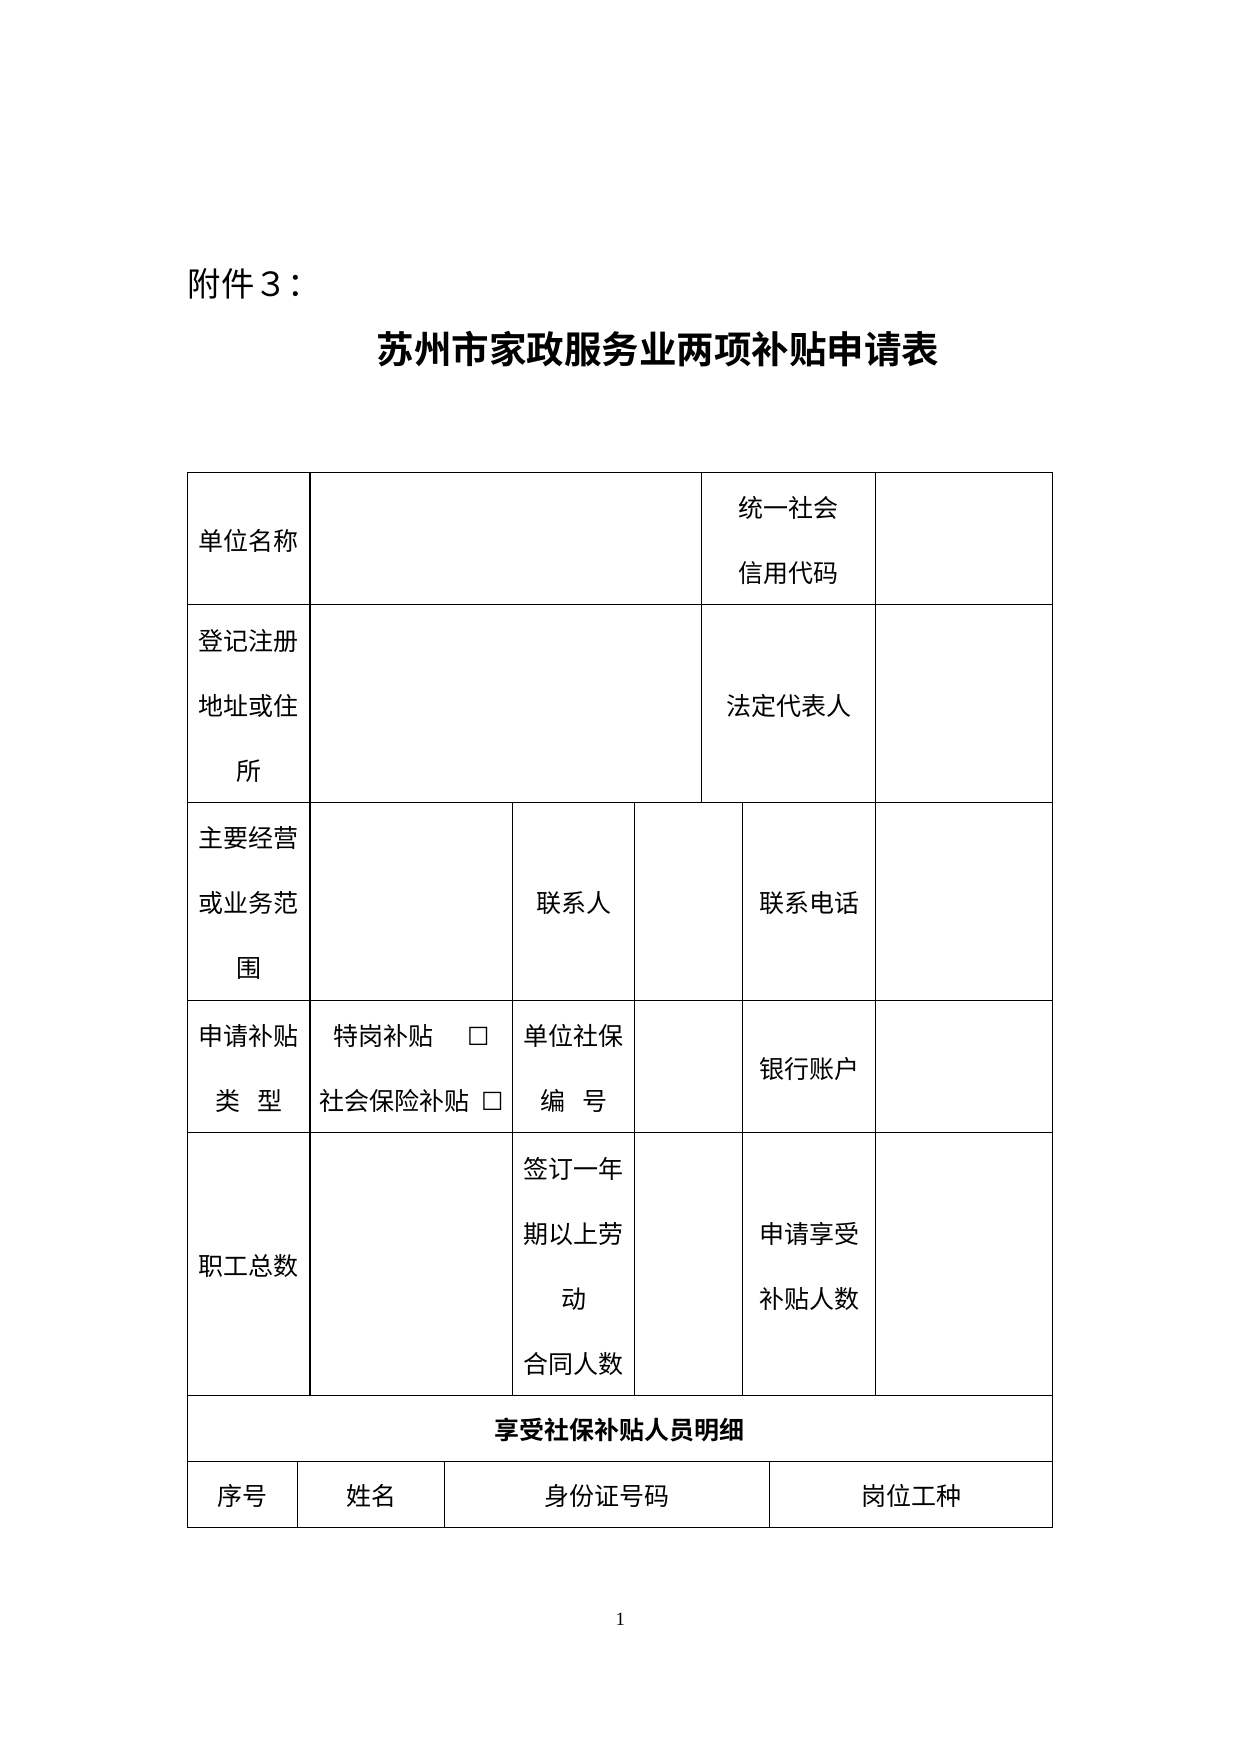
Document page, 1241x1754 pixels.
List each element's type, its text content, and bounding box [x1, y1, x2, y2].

table_cell 法定代表人 [702, 605, 875, 802]
table_cell [311, 605, 701, 802]
table_header [876, 473, 1052, 604]
table_cell [876, 803, 1052, 999]
table_cell [876, 1001, 1052, 1132]
table_cell 登记注册 地址或住所 [188, 605, 309, 802]
table_cell 申请补贴 类 型 [188, 1001, 309, 1132]
table_cell 联系人 [513, 803, 634, 999]
table_cell 联系电话 [743, 803, 875, 999]
table_cell 主要经营或业务范围 [188, 803, 309, 999]
table_cell [635, 803, 742, 999]
table_cell 申请享受 补贴人数 [743, 1133, 875, 1395]
text 苏州市家政服务业两项补贴申请表 [187, 315, 1053, 380]
table_header [311, 473, 701, 604]
table_cell [876, 1133, 1052, 1395]
table_cell 特岗补贴 ☐ 社会保险补贴 ☐ [311, 1001, 512, 1132]
table_cell [635, 1001, 742, 1132]
text 附件３： [187, 250, 1053, 315]
table_cell 职工总数 [188, 1133, 309, 1395]
table_cell 签订一年期以上劳动 合同人数 [513, 1133, 634, 1395]
table_cell [635, 1133, 742, 1395]
table_cell [311, 803, 512, 999]
table_cell [876, 605, 1052, 802]
table_cell 单位社保 编 号 [513, 1001, 634, 1132]
table_cell 岗位工种 [770, 1462, 1052, 1527]
table_header 单位名称 [188, 473, 309, 604]
table_cell 姓名 [298, 1462, 444, 1527]
table_cell 序号 [188, 1462, 297, 1527]
table_cell [311, 1133, 512, 1395]
table_cell 享受社保补贴人员明细 [188, 1396, 1052, 1461]
table_header 统一社会 信用代码 [702, 473, 875, 604]
table_cell 银行账户 [743, 1001, 875, 1132]
table_cell 身份证号码 [445, 1462, 769, 1527]
